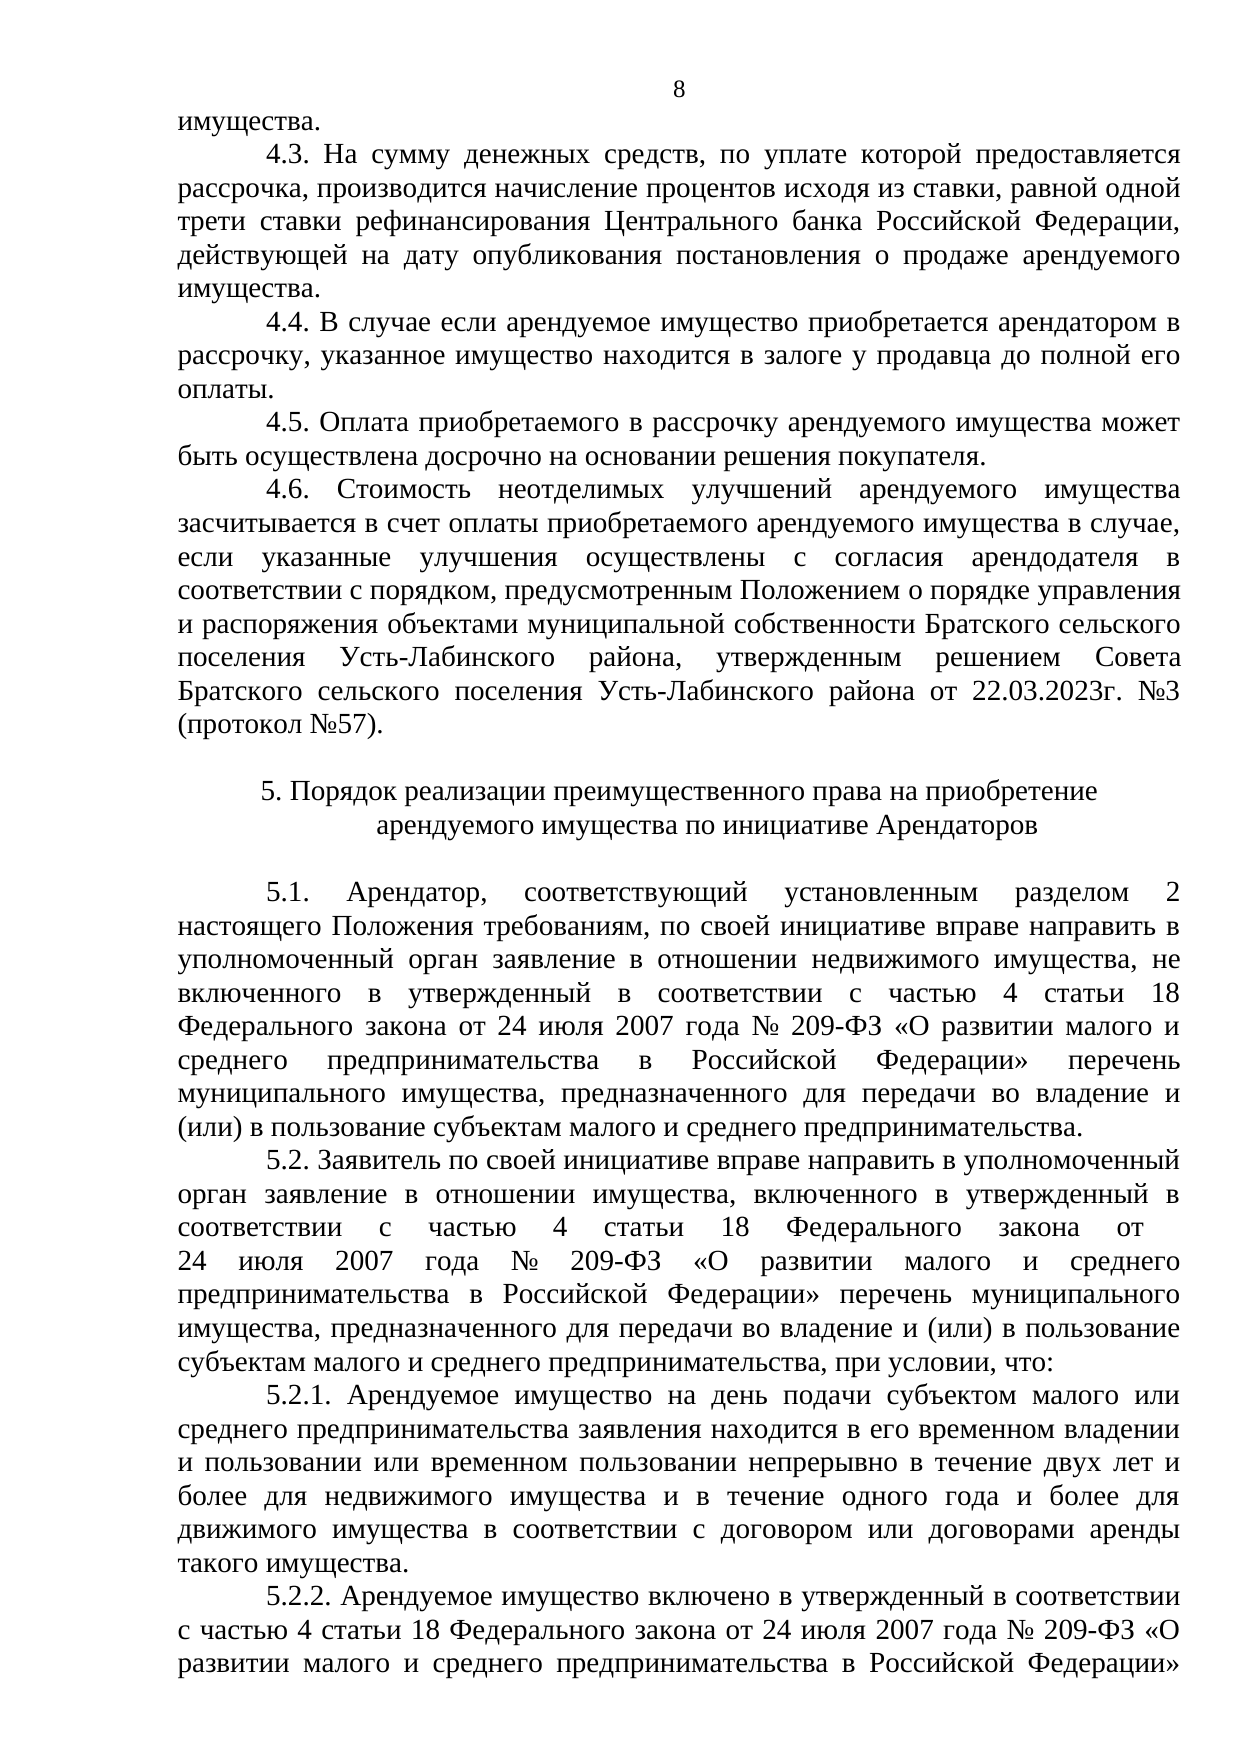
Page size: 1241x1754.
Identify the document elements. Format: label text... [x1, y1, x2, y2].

text 4.4. В случае если арендуемое имущество приобретается арендатором в рассрочку, указанное имущество находится в залоге у продавца до полной его оплаты. [177, 304, 1181, 404]
text арендуемого имущества по инициативе Арендаторов [177, 807, 1181, 841]
text 4.6. Стоимость неотделимых улучшений арендуемого имущества засчитывается в счет оплаты приобретаемого арендуемого имущества в случае, если указанные улучшения осуществлены с согласия арендодателя в соответствии с порядком, предусмотренным Положением о порядке управления и распоряжения объектами муниципальной собственности Братского сельского поселения Усть-Лабинского района, утвержденным решением Совета Братского сельского поселения Усть-Лабинского района от 22.03.2023г. №3 (протокол №57). [177, 472, 1181, 740]
text 4.3. На сумму денежных средств, по уплате которой предоставляется рассрочка, производится начисление процентов исходя из ставки, равной одной трети ставки рефинансирования Центрального банка Российской Федерации, действующей на дату опубликования постановления о продаже арендуемого имущества. [177, 136, 1181, 304]
text 5. Порядок реализации преимущественного права на приобретение [177, 773, 1181, 807]
text 5.2.1. Арендуемое имущество на день подачи субъектом малого или среднего предпринимательства заявления находится в его временном владении и пользовании или временном пользовании непрерывно в течение двух лет и более для недвижимого имущества и в течение одного года и более для движимого имущества в соответствии с договором или договорами аренды такого имущества. [177, 1377, 1181, 1578]
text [177, 1578, 1181, 1679]
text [177, 103, 1181, 136]
text 4.5. Оплата приобретаемого в рассрочку арендуемого имущества может быть осуществлена досрочно на основании решения покупателя. [177, 404, 1181, 472]
text 5.1. Арендатор, соответствующий установленным разделом 2 настоящего Положения требованиям, по своей инициативе вправе направить в уполномоченный орган заявление в отношении недвижимого имущества, не включенного в утвержденный в соответствии с частью 4 статьи 18 Федерального закона от 24 июля 2007 года № 209-ФЗ «О развитии малого и среднего предпринимательства в Российской Федерации» перечень муниципального имущества, предназначенного для передачи во владение и (или) в пользование субъектам малого и среднего предпринимательства. [177, 874, 1181, 1142]
text 5.2. Заявитель по своей инициативе вправе направить в уполномоченный орган заявление в отношении имущества, включенного в утвержденный в соответствии с частью 4 статьи 18 Федерального закона от 24 июля 2007 года № 209-ФЗ «О развитии малого и среднего предпринимательства в Российской Федерации» перечень муниципального имущества, предназначенного для передачи во владение и (или) в пользование субъектам малого и среднего предпринимательства, при условии, что: [177, 1142, 1181, 1377]
